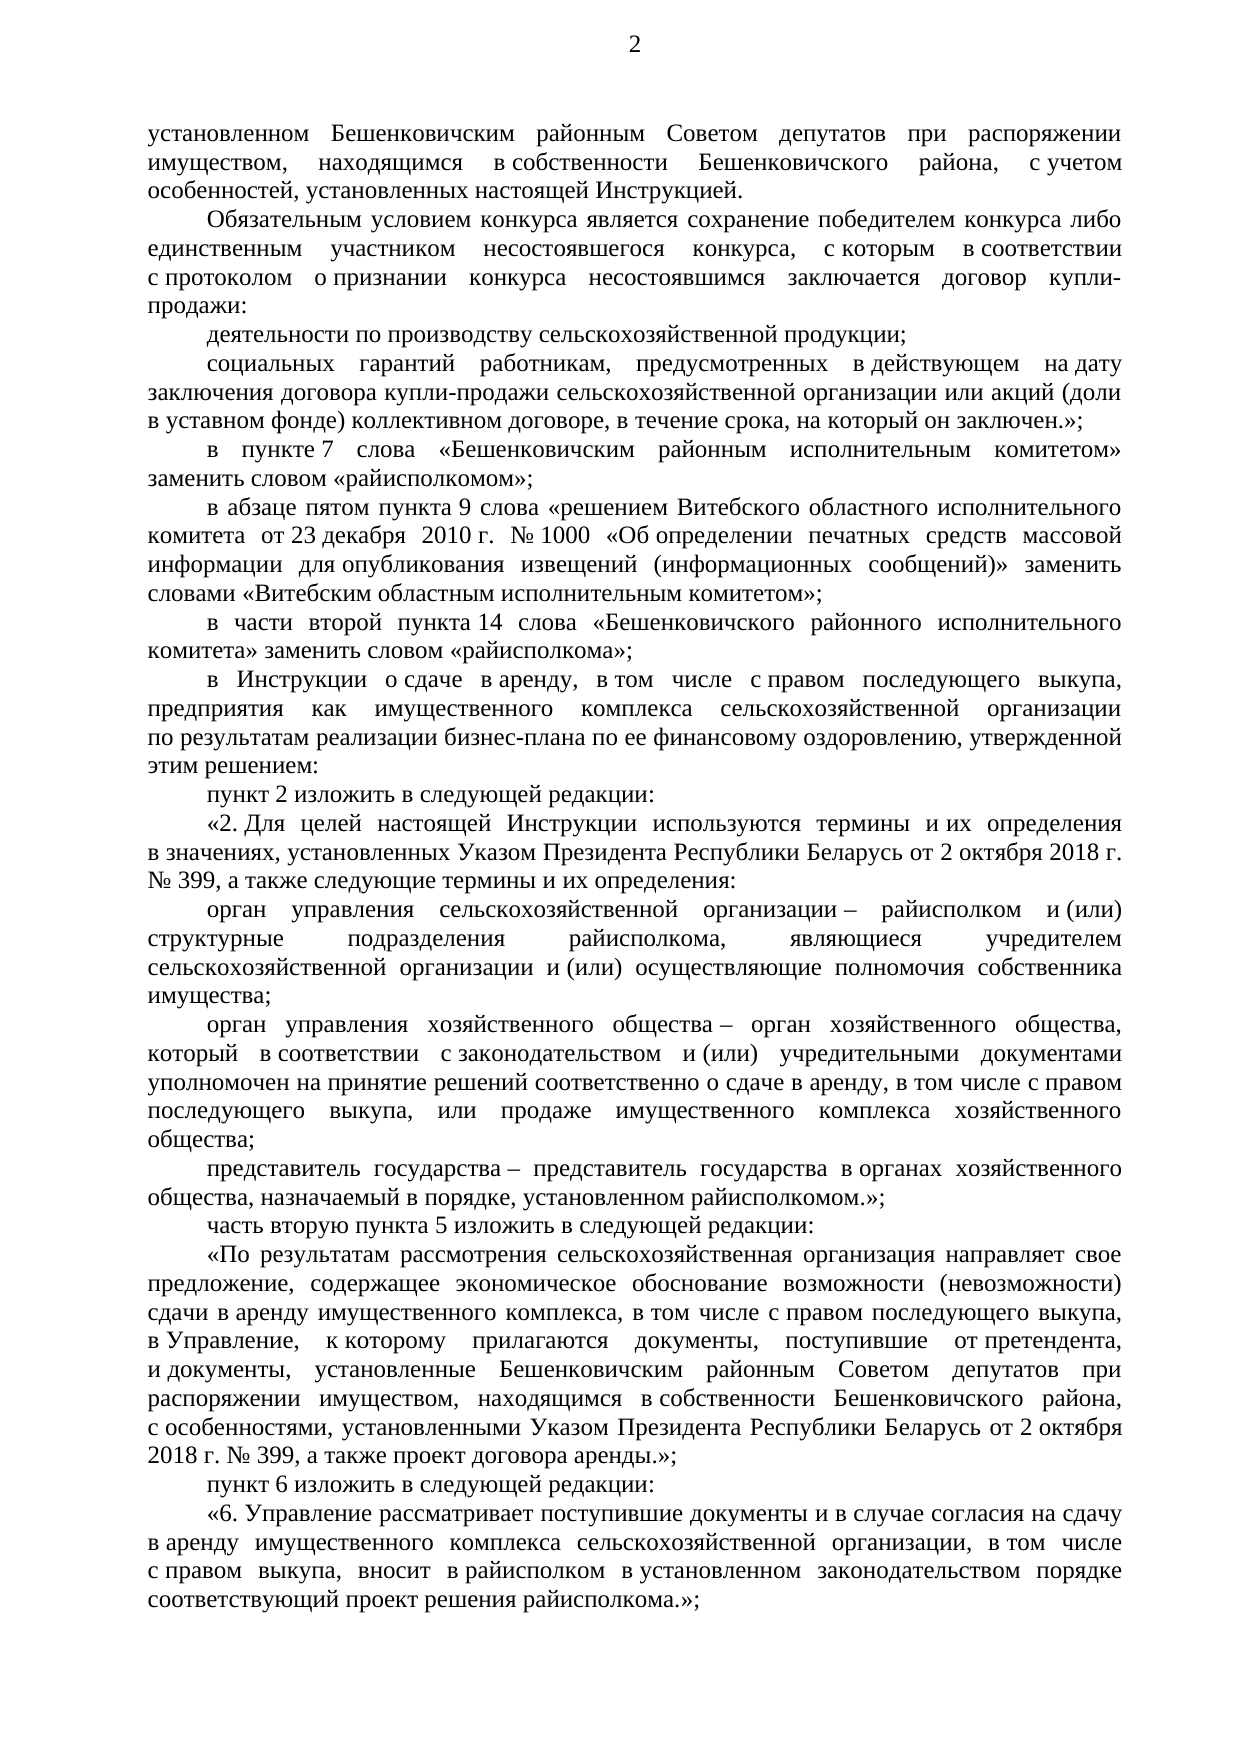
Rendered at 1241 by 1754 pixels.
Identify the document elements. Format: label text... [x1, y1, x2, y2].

text социальных гарантий работникам, предусмотренных в действующем на дату заключения договора купли-продажи сельскохозяйственной организации или акций (доли в уставном фонде) коллективном договоре, в течение срока, на который он заключен.»; [147, 348, 1122, 434]
text орган управления хозяйственного общества – орган хозяйственного общества, который в соответствии с законодательством и (или) учредительными документами уполномочен на принятие решений соответственно о сдаче в аренду, в том числе с правом последующего выкупа, или продаже имущественного комплекса хозяйственного общества; [147, 1009, 1122, 1153]
text пункт 2 изложить в следующей редакции: [147, 779, 1122, 808]
text деятельности по производству сельскохозяйственной продукции; [147, 319, 1122, 348]
text пункт 6 изложить в следующей редакции: [147, 1469, 1122, 1498]
text «6. Управление рассматривает поступившие документы и в случае согласия на сдачу в аренду имущественного комплекса сельскохозяйственной организации, в том числе с правом выкупа, вносит в райисполком в установленном законодательством порядке соответствующий проект решения райисполкома.»; [147, 1498, 1122, 1613]
text орган управления сельскохозяйственной организации – райисполком и (или) структурные подразделения райисполкома, являющиеся учредителем сельскохозяйственной организации и (или) осуществляющие полномочия собственника имущества; [147, 894, 1122, 1009]
text в абзаце пятом пункта 9 слова «решением Витебского областного исполнительного комитета от 23 декабря 2010 г. № 1000 «Об определении печатных средств массовой информации для опубликования извещений (информационных сообщений)» заменить словами «Витебским областным исполнительным комитетом»; [147, 492, 1122, 607]
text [147, 118, 1122, 204]
text часть вторую пункта 5 изложить в следующей редакции: [147, 1211, 1122, 1239]
text в Инструкции о сдаче в аренду, в том числе с правом последующего выкупа, предприятия как имущественного комплекса сельскохозяйственной организации по результатам реализации бизнес-плана по ее финансовому оздоровлению, утвержденной этим решением: [147, 664, 1122, 779]
text в пункте 7 слова «Бешенковичским районным исполнительным комитетом» заменить словом «райисполкомом»; [147, 434, 1122, 492]
text в части второй пункта 14 слова «Бешенковичского районного исполнительного комитета» заменить словом «райисполкома»; [147, 607, 1122, 664]
text представитель государства – представитель государства в органах хозяйственного общества, назначаемый в порядке, установленном райисполкомом.»; [147, 1153, 1122, 1211]
text Обязательным условием конкурса является сохранение победителем конкурса либо единственным участником несостоявшегося конкурса, с которым в соответствии с протоколом о признании конкурса несостоявшимся заключается договор купли-продажи: [147, 204, 1122, 319]
text «2. Для целей настоящей Инструкции используются термины и их определения в значениях, установленных Указом Президента Республики Беларусь от 2 октября 2018 г. № 399, а также следующие термины и их определения: [147, 808, 1122, 894]
text «По результатам рассмотрения сельскохозяйственная организация направляет свое предложение, содержащее экономическое обоснование возможности (невозможности) сдачи в аренду имущественного комплекса, в том числе с правом последующего выкупа, в Управление, к которому прилагаются документы, поступившие от претендента, и документы, установленные Бешенковичским районным Советом депутатов при распоряжении имуществом, находящимся в собственности Бешенковичского района, с особенностями, установленными Указом Президента Республики Беларусь от 2 октября 2018 г. № 399, а также проект договора аренды.»; [147, 1239, 1122, 1469]
